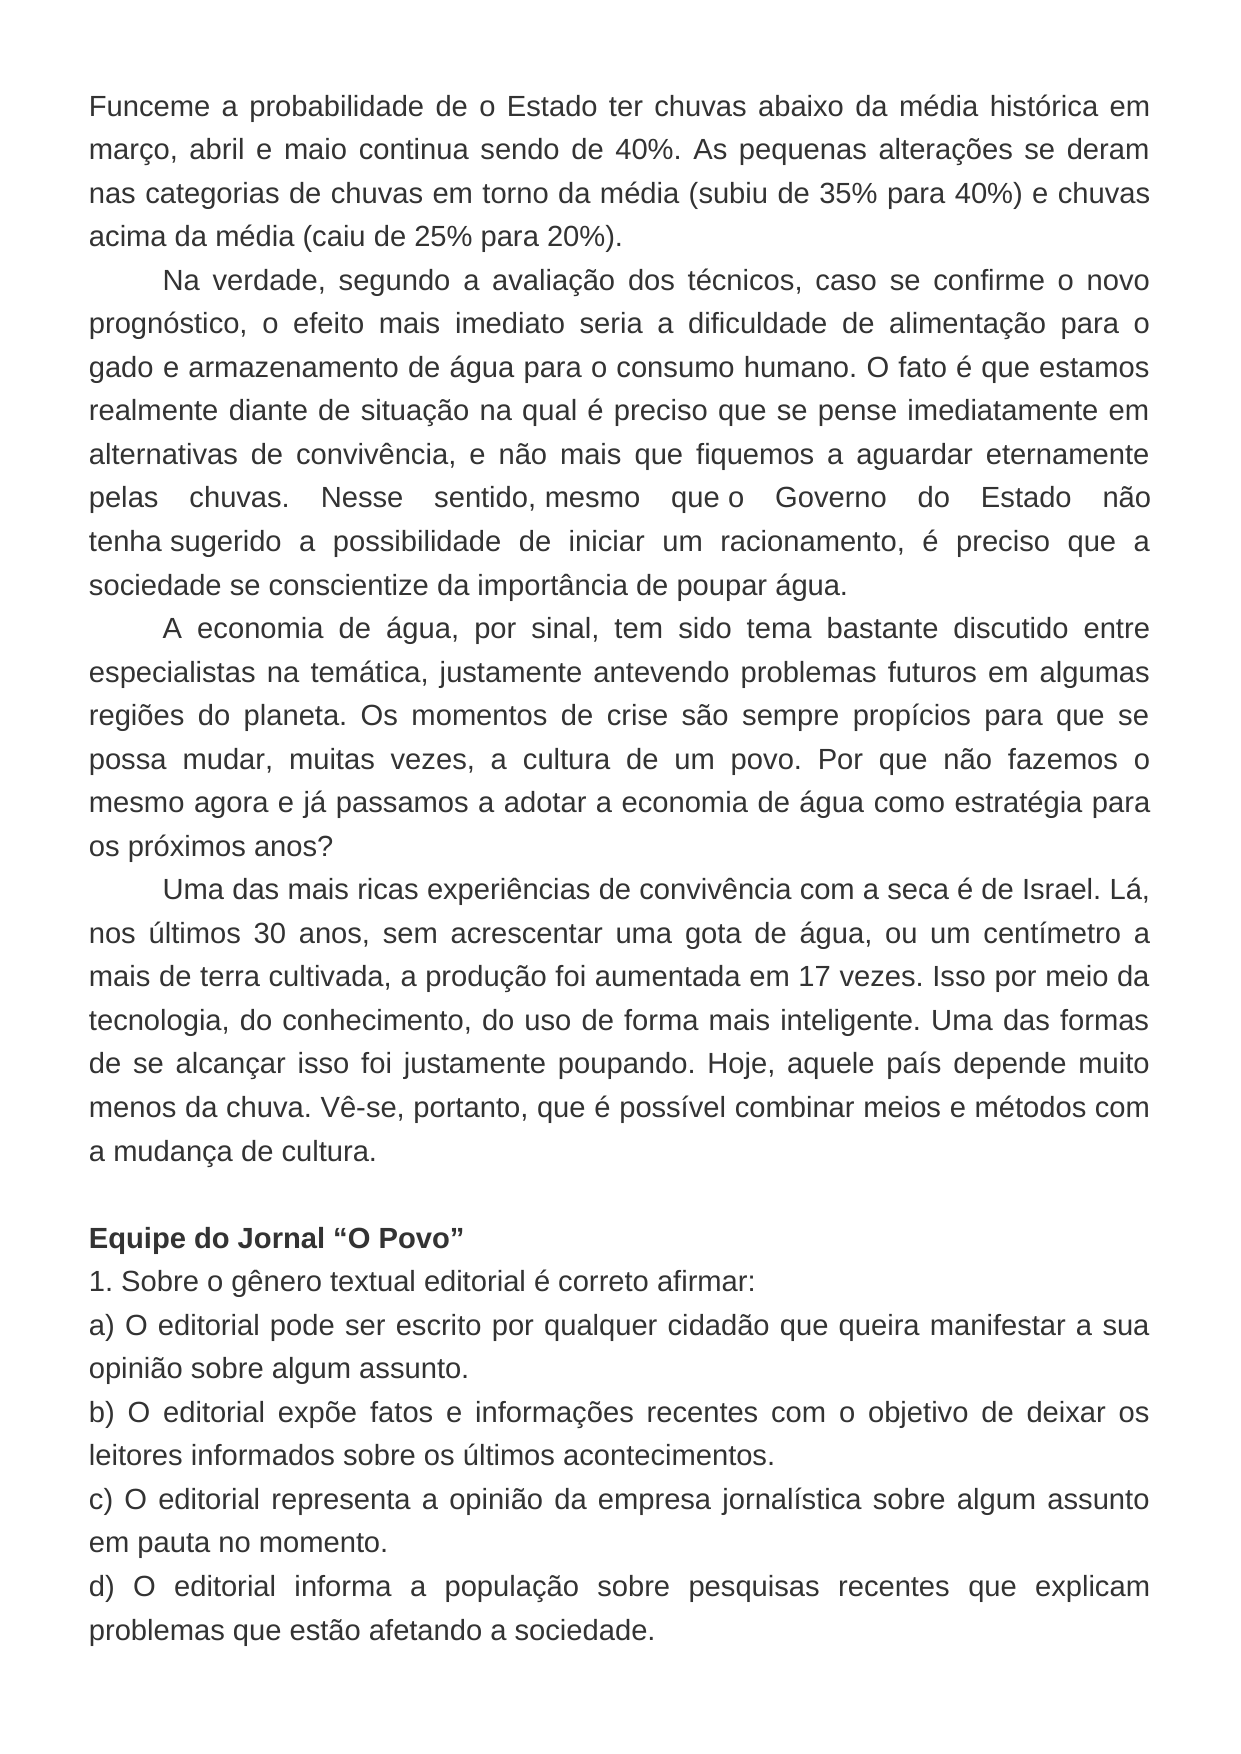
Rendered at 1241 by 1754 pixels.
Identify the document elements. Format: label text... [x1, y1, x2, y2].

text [89, 89, 1152, 253]
text a) O editorial pode ser escrito por qualquer cidadão que queira manifestar a sua opinião sobre algum assunto. [89, 1308, 1152, 1385]
text b) O editorial expõe fatos e informações recentes com o objetivo de deixar os leitores informados sobre os últimos acontecimentos. [89, 1395, 1152, 1472]
text 1. Sobre o gênero textual editorial é correto afirmar: [89, 1264, 1152, 1298]
text d) O editorial informa a população sobre pesquisas recentes que explicam problemas que estão afetando a sociedade. [89, 1569, 1152, 1646]
text Equipe do Jornal “O Povo” [89, 1221, 1152, 1254]
text Na verdade, segundo a avaliação dos técnicos, caso se confirme o novo prognóstico, o efeito mais imediato seria a dificuldade de alimentação para o gado e armazenamento de água para o consumo humano. O fato é que estamos realmente diante de situação na qual é preciso que se pense imediatamente em alternativas de convivência, e não mais que fiquemos a aguardar eternamente pelas chuvas. Nesse sentido, mesmo que o Governo do Estado não tenha sugerido a possibilidade de iniciar um racionamento, é preciso que a sociedade se conscientize da importância de poupar água. [89, 263, 1152, 601]
text A economia de água, por sinal, tem sido tema bastante discutido entre especialistas na temática, justamente antevendo problemas futuros em algumas regiões do planeta. Os momentos de crise são sempre propícios para que se possa mudar, muitas vezes, a cultura de um povo. Por que não fazemos o mesmo agora e já passamos a adotar a economia de água como estratégia para os próximos anos? [89, 611, 1152, 862]
text Uma das mais ricas experiências de convivência com a seca é de Israel. Lá, nos últimos 30 anos, sem acrescentar uma gota de água, ou um centímetro a mais de terra cultivada, a produção foi aumentada em 17 vezes. Isso por meio da tecnologia, do conhecimento, do uso de forma mais inteligente. Uma das formas de se alcançar isso foi justamente poupando. Hoje, aquele país depende muito menos da chuva. Vê-se, portanto, que é possível combinar meios e métodos com a mudança de cultura. [89, 872, 1152, 1167]
text c) O editorial representa a opinião da empresa jornalística sobre algum assunto em pauta no momento. [89, 1482, 1152, 1559]
